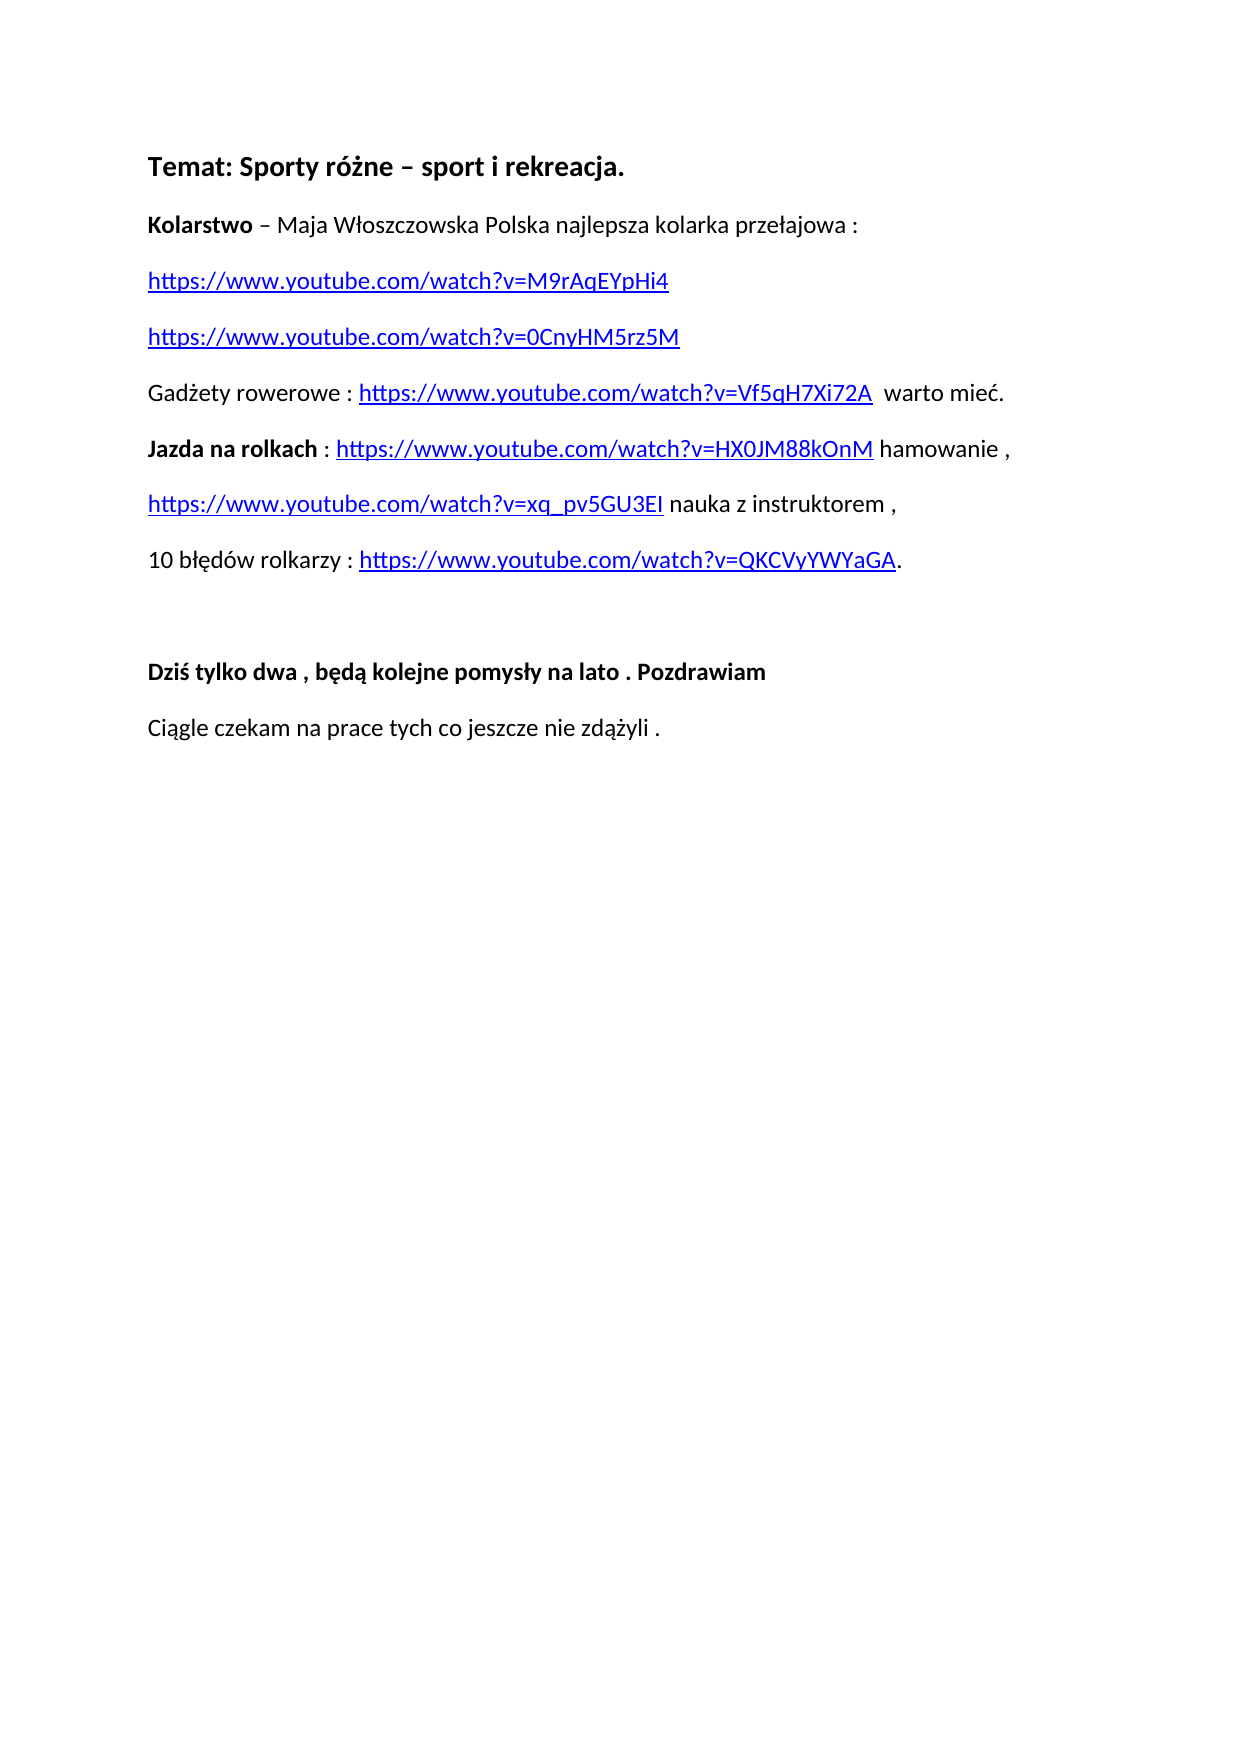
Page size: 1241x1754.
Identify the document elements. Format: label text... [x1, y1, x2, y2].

text https://www.youtube.com/watch?v=xq_pv5GU3EI nauka z instruktorem , [148, 488, 1093, 519]
text Gadżety rowerowe : https://www.youtube.com/watch?v=Vf5qH7Xi72A warto mieć. [148, 377, 1093, 407]
text Dziś tylko dwa , będą kolejne pomysły na lato . Pozdrawiam [148, 656, 1093, 687]
text Jazda na rolkach : https://www.youtube.com/watch?v=HX0JM88kOnM hamowanie , [148, 433, 1093, 463]
text Ciągle czekam na prace tych co jeszcze nie zdążyli . [148, 712, 1093, 742]
text https://www.youtube.com/watch?v=0CnyHM5rz5M [148, 321, 1093, 352]
text Temat: Sporty różne – sport i rekreacja. [148, 148, 1093, 183]
text https://www.youtube.com/watch?v=M9rAqEYpHi4 [148, 265, 1093, 296]
text Kolarstwo – Maja Włoszczowska Polska najlepsza kolarka przełajowa : [148, 209, 1093, 240]
text 10 błędów rolkarzy : https://www.youtube.com/watch?v=QKCVyYWYaGA. [148, 544, 1093, 575]
